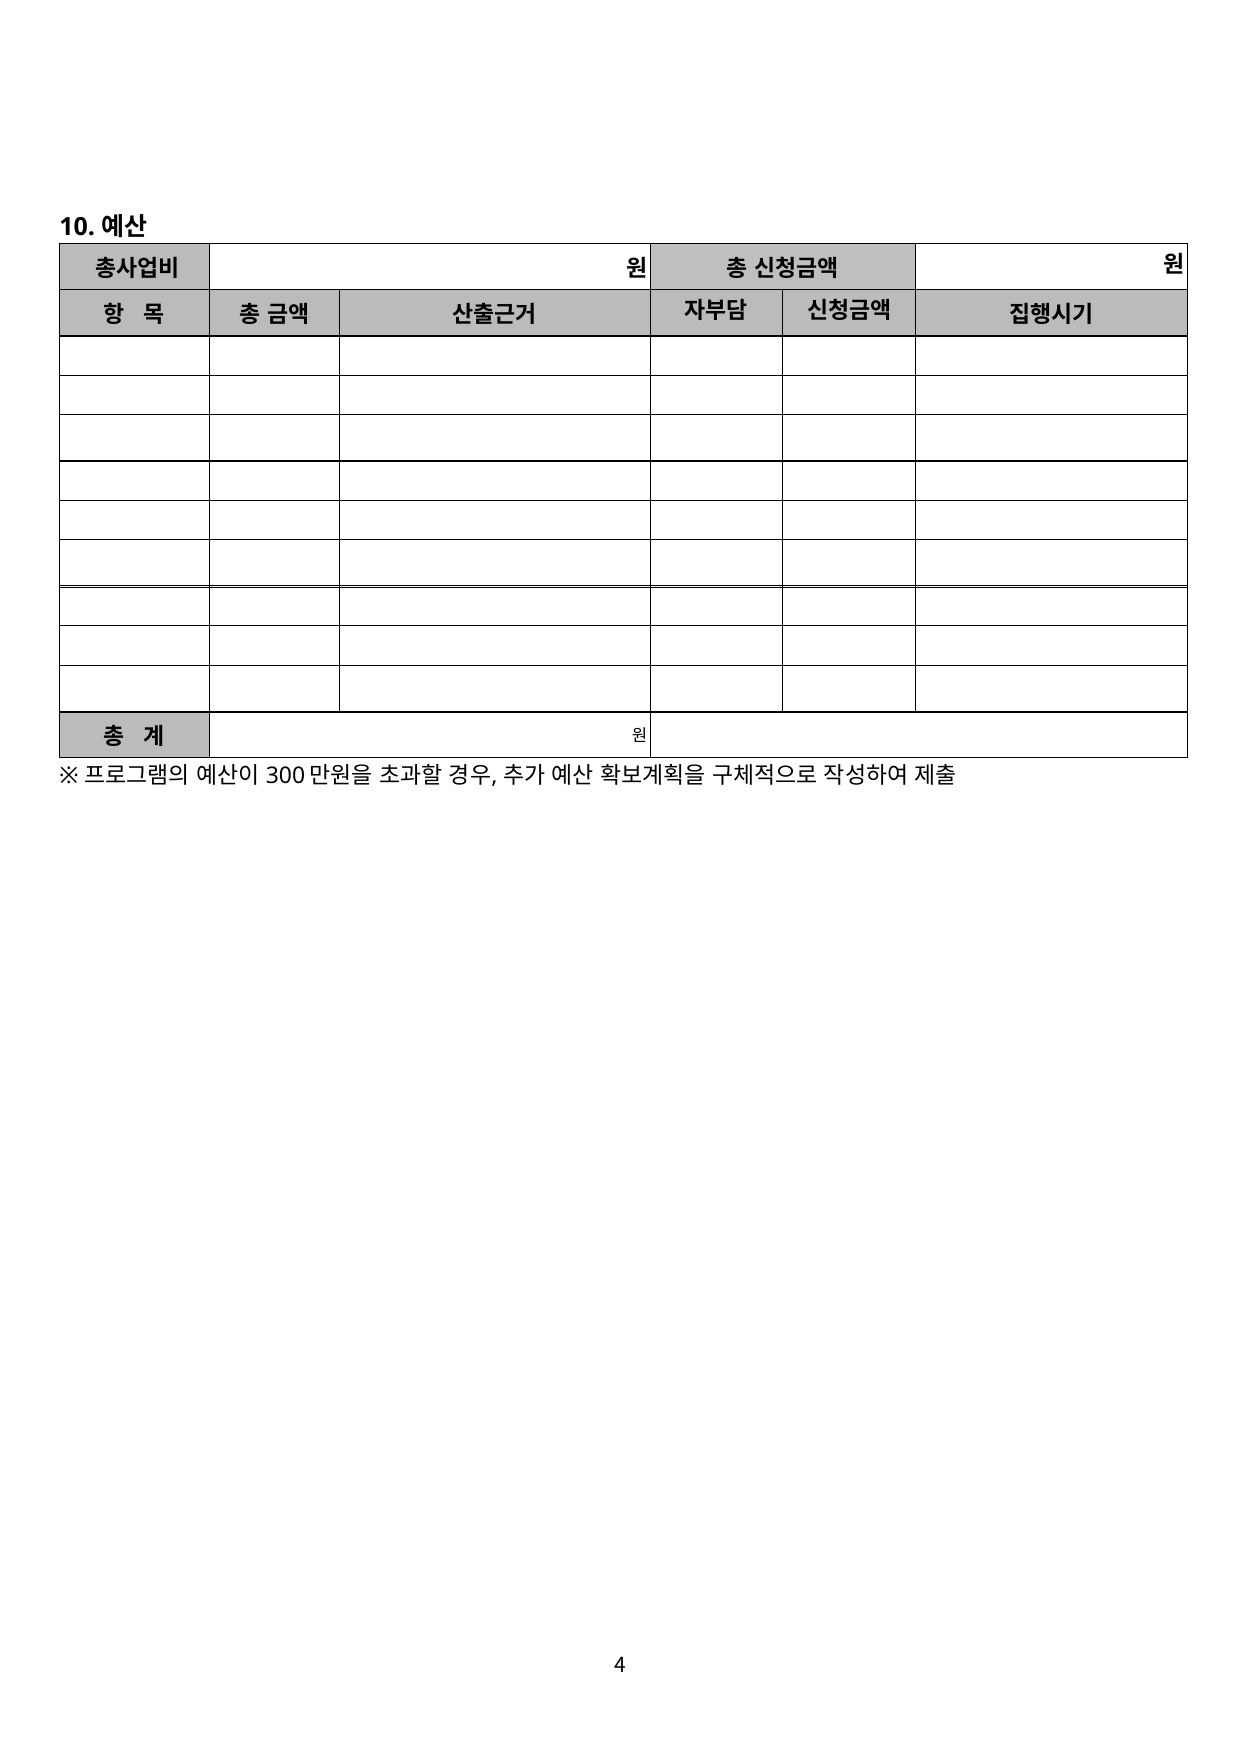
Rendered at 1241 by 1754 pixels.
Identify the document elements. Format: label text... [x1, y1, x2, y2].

table_cell [916, 666, 1187, 711]
table_cell [340, 626, 650, 664]
table_cell [916, 415, 1187, 460]
table_header 총사업비 [60, 244, 209, 289]
table_header 총 신청금액 [651, 244, 915, 289]
table_cell [60, 415, 209, 460]
table_cell [210, 337, 339, 374]
table_cell 항 목 [60, 290, 209, 335]
table_cell [60, 462, 209, 500]
table_cell [651, 666, 782, 711]
table_cell [340, 415, 650, 460]
table_cell [651, 540, 782, 585]
table_cell [783, 588, 915, 625]
table_cell [916, 376, 1187, 414]
table_cell [210, 626, 339, 664]
table_cell [651, 713, 1187, 757]
table_cell [210, 415, 339, 460]
table_cell [340, 540, 650, 585]
table_cell [210, 588, 339, 625]
table_cell 원 [210, 713, 650, 757]
table_cell [783, 415, 915, 460]
table_cell [783, 462, 915, 500]
table_cell [60, 666, 209, 711]
table_cell [340, 462, 650, 500]
table_cell 집행시기 [916, 290, 1187, 335]
table_cell [340, 337, 650, 374]
table_cell [60, 588, 209, 625]
table_cell [916, 626, 1187, 664]
table_cell [916, 588, 1187, 625]
table_cell [60, 376, 209, 414]
table_header 원 [210, 244, 650, 289]
table_cell 자부담 [651, 290, 782, 335]
table_cell [210, 376, 339, 414]
table_cell [783, 337, 915, 374]
table_cell [916, 462, 1187, 500]
table_cell [340, 376, 650, 414]
table_cell 신청금액 [783, 290, 915, 335]
table_cell [651, 415, 782, 460]
table_cell 총 금액 [210, 290, 339, 335]
table_cell [783, 501, 915, 539]
table_cell 산출근거 [340, 290, 650, 335]
table_cell [60, 540, 209, 585]
table_cell [340, 666, 650, 711]
table_cell [916, 540, 1187, 585]
table_cell [916, 501, 1187, 539]
table_cell [210, 501, 339, 539]
text 10. 예산 [59, 207, 1181, 243]
table_cell [651, 462, 782, 500]
table_cell [783, 376, 915, 414]
table_cell [210, 462, 339, 500]
table_cell [210, 540, 339, 585]
table_cell [783, 666, 915, 711]
table_cell [651, 376, 782, 414]
table_cell [651, 588, 782, 625]
table_cell [651, 501, 782, 539]
table_cell [783, 626, 915, 664]
table_cell [210, 666, 339, 711]
table_cell [340, 588, 650, 625]
table_header 원 [916, 244, 1187, 289]
table_cell [60, 337, 209, 374]
table_cell [651, 337, 782, 374]
table_cell [783, 540, 915, 585]
table_cell [916, 337, 1187, 374]
text ※ 프로그램의 예산이 300만원을 초과할 경우, 추가 예산 확보계획을 구체적으로 작성하여 제출 [59, 758, 1181, 791]
table_cell 총 계 [60, 713, 209, 757]
table_cell [60, 501, 209, 539]
table_cell [60, 626, 209, 664]
table_cell [651, 626, 782, 664]
table_cell [340, 501, 650, 539]
